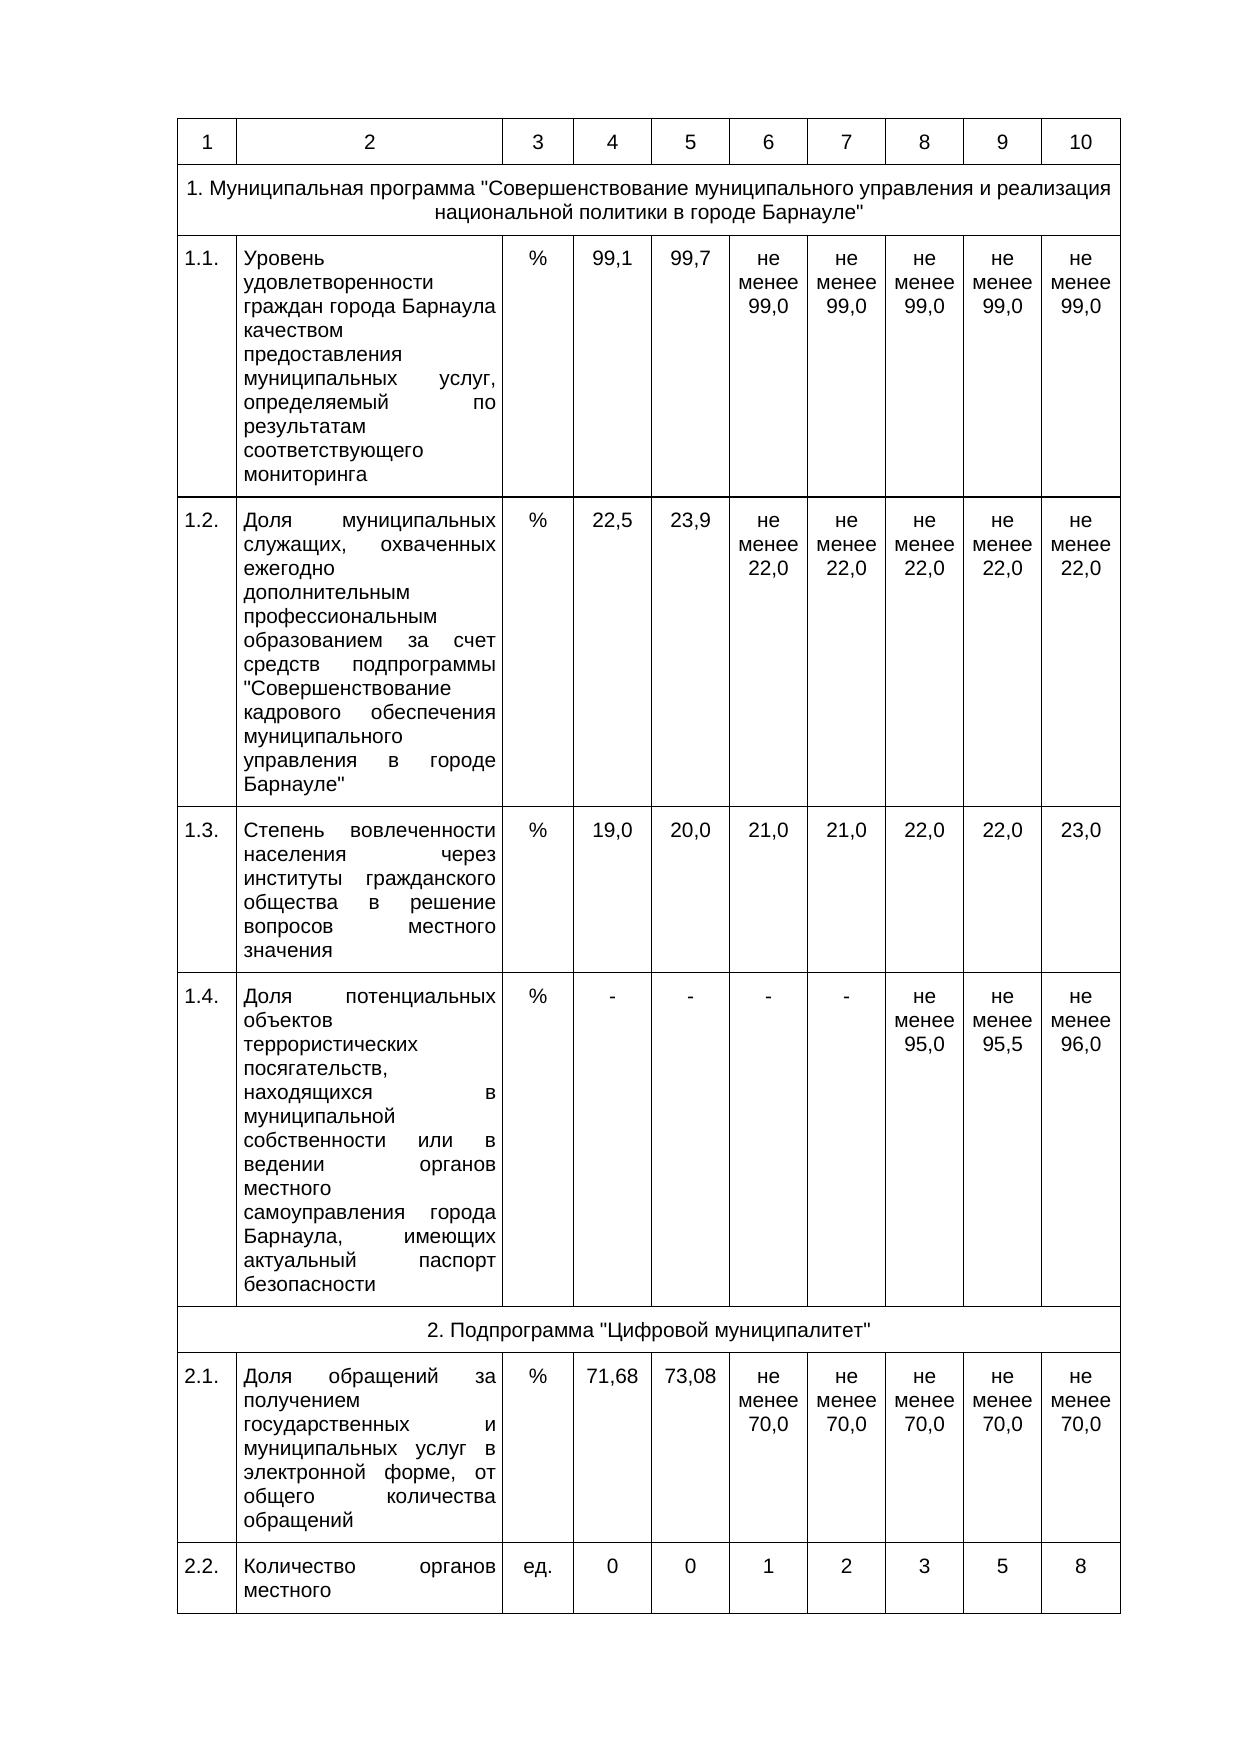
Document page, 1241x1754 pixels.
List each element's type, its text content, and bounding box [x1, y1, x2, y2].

table_cell 1 [730, 1543, 807, 1612]
table_cell ед. [503, 1543, 573, 1612]
table_cell % [503, 236, 573, 496]
table_cell % [503, 498, 573, 806]
table_cell - [652, 973, 729, 1306]
table_cell % [503, 1353, 573, 1542]
table_cell Доля муниципальных служащих, охваченных ежегодно дополнительным профессиональным образованием за счет средств подпрограммы "Совершенствование кадрового обеспечения муниципального управления в городе Барнауле" [237, 498, 502, 806]
table_cell не менее 99,0 [964, 236, 1041, 496]
table_cell 0 [574, 1543, 651, 1612]
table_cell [237, 1543, 502, 1612]
table_cell не менее 96,0 [1042, 973, 1120, 1306]
table_cell 3 [886, 1543, 963, 1612]
table_cell не менее 95,0 [886, 973, 963, 1306]
table_cell не менее 99,0 [1042, 236, 1120, 496]
table_cell 2 [237, 119, 502, 164]
table_cell 10 [1042, 119, 1120, 164]
table_cell 23,0 [1042, 807, 1120, 972]
table_cell 22,0 [964, 807, 1041, 972]
table_cell 9 [964, 119, 1041, 164]
table_cell 99,1 [574, 236, 651, 496]
table_cell 1.4. [178, 973, 236, 1306]
table_cell Степень вовлеченности населения через институты гражданского общества в решение вопросов местного значения [237, 807, 502, 972]
table_cell 20,0 [652, 807, 729, 972]
table_cell 23,9 [652, 498, 729, 806]
table_cell 22,5 [574, 498, 651, 806]
table_cell Доля потенциальных объектов террористических посягательств, находящихся в муниципальной собственности или в ведении органов местного самоуправления города Барнаула, имеющих актуальный паспорт безопасности [237, 973, 502, 1306]
table_cell не менее 70,0 [808, 1353, 885, 1542]
table_cell не менее 22,0 [1042, 498, 1120, 806]
table_cell 8 [1042, 1543, 1120, 1612]
table_cell не менее 99,0 [730, 236, 807, 496]
table_cell 8 [886, 119, 963, 164]
table_cell 5 [964, 1543, 1041, 1612]
table_cell не менее 70,0 [730, 1353, 807, 1542]
table_cell 71,68 [574, 1353, 651, 1542]
table_cell не менее 99,0 [886, 236, 963, 496]
table_cell 19,0 [574, 807, 651, 972]
table_cell 7 [808, 119, 885, 164]
table_cell 2.1. [178, 1353, 236, 1542]
table_cell 1.3. [178, 807, 236, 972]
table_cell 1 [178, 119, 236, 164]
table_cell 1.2. [178, 498, 236, 806]
table_cell % [503, 973, 573, 1306]
table_cell 1.1. [178, 236, 236, 496]
table_cell - [574, 973, 651, 1306]
table_cell 99,7 [652, 236, 729, 496]
table_cell 3 [503, 119, 573, 164]
table_cell не менее 22,0 [964, 498, 1041, 806]
table_cell не менее 99,0 [808, 236, 885, 496]
table_cell 5 [652, 119, 729, 164]
table_cell 6 [730, 119, 807, 164]
table_cell 21,0 [730, 807, 807, 972]
table_cell не менее 70,0 [964, 1353, 1041, 1542]
table_cell 21,0 [808, 807, 885, 972]
table_cell 2 [808, 1543, 885, 1612]
table_cell 2. Подпрограмма "Цифровой муниципалитет" [178, 1307, 1120, 1352]
table_cell 4 [574, 119, 651, 164]
table_cell не менее 70,0 [886, 1353, 963, 1542]
table_cell не менее 70,0 [1042, 1353, 1120, 1542]
table_cell % [503, 807, 573, 972]
table_cell 73,08 [652, 1353, 729, 1542]
table_cell Уровень удовлетворенности граждан города Барнаула качеством предоставления муниципальных услуг, определяемый по результатам соответствующего мониторинга [237, 236, 502, 496]
table_cell 2.2. [178, 1543, 236, 1612]
table_cell не менее 22,0 [886, 498, 963, 806]
table_cell не менее 95,5 [964, 973, 1041, 1306]
table_cell не менее 22,0 [730, 498, 807, 806]
table_cell 22,0 [886, 807, 963, 972]
table_cell - [808, 973, 885, 1306]
table_cell 1. Муниципальная программа "Совершенствование муниципального управления и реализация национальной политики в городе Барнауле" [178, 165, 1120, 234]
table_cell Доля обращений за получением государственных и муниципальных услуг в электронной форме, от общего количества обращений [237, 1353, 502, 1542]
table_cell 0 [652, 1543, 729, 1612]
table_cell не менее 22,0 [808, 498, 885, 806]
table_cell - [730, 973, 807, 1306]
